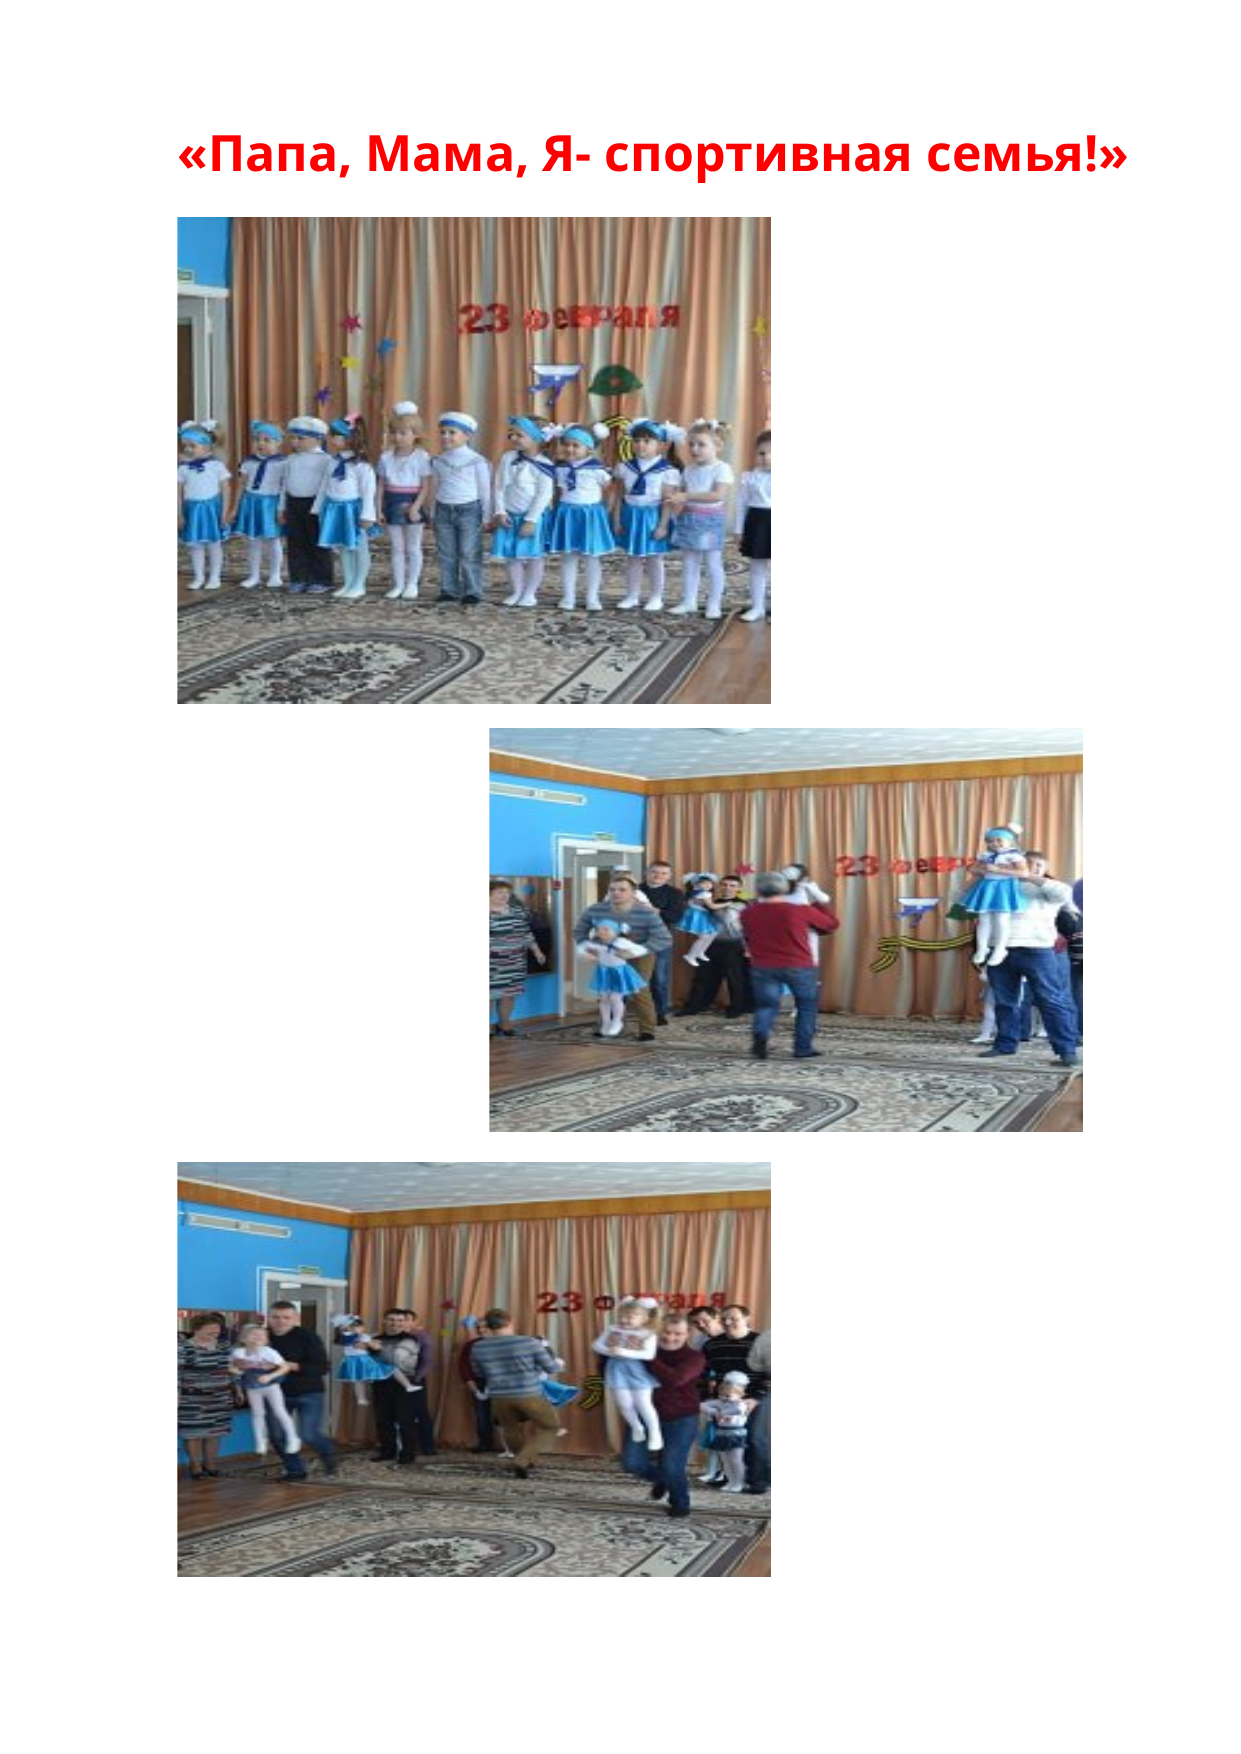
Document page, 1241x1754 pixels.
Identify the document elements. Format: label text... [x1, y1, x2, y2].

picture [489, 728, 1083, 1132]
picture [177, 1162, 771, 1577]
text «Папа, Мама, Я- спортивная семья!» [177, 118, 1152, 186]
picture [177, 217, 771, 704]
